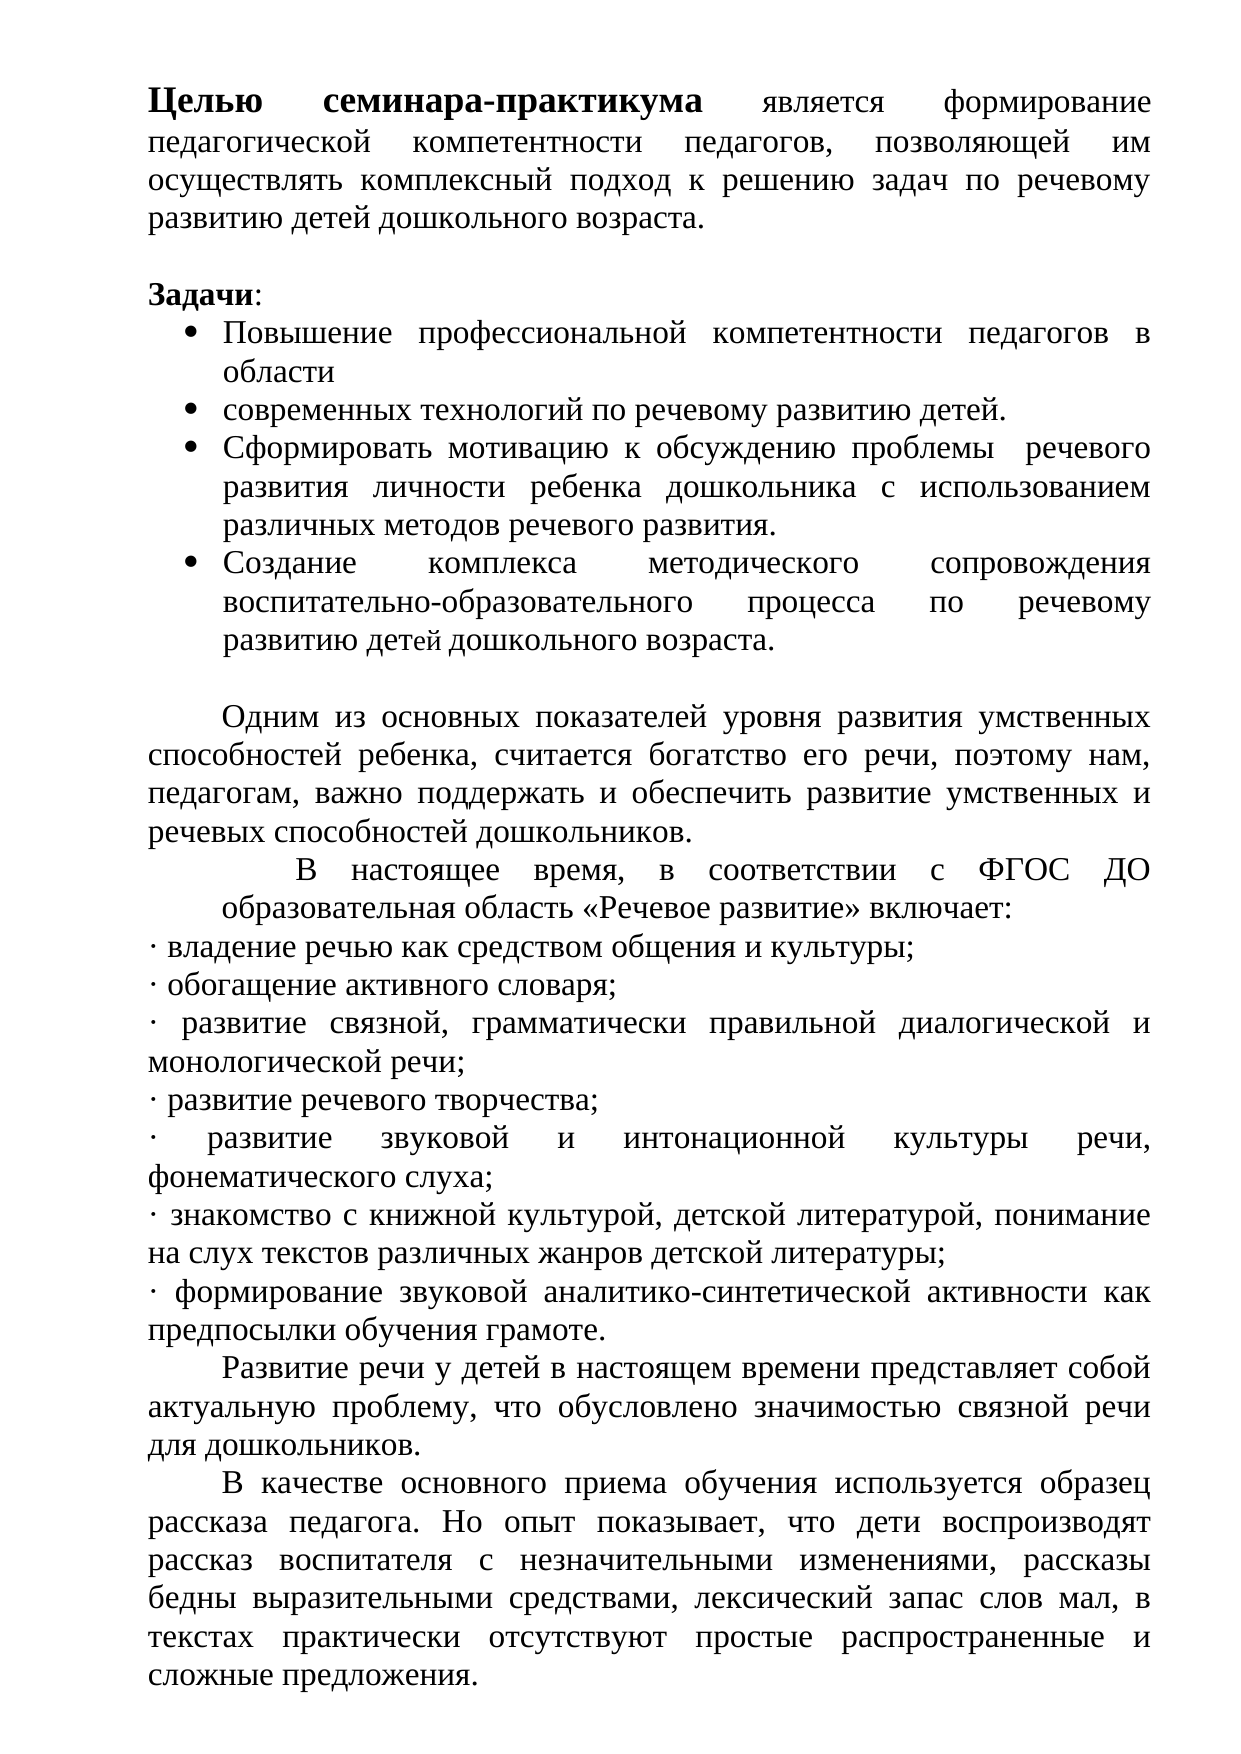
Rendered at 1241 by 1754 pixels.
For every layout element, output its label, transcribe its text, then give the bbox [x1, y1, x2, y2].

text · формирование звуковой аналитико-синтетической активности как предпосылки обучения грамоте. [148, 1271, 1152, 1348]
list Повышение профессиональной компетентности педагогов в области [185, 313, 1152, 389]
text · развитие речевого творчества; [148, 1079, 1152, 1118]
text Задачи: [148, 274, 1152, 313]
text В настоящее время, в соответствии с ФГОС ДО образовательная область «Речевое развитие» включает: [221, 849, 1152, 926]
text · развитие звуковой и интонационной культуры речи, фонематического слуха; [148, 1118, 1152, 1194]
text Развитие речи у детей в настоящем времени представляет собой актуальную проблему, что обусловлено значимостью связной речи для дошкольников. [148, 1348, 1152, 1463]
list современных технологий по речевому развитию детей. [185, 389, 1152, 428]
text · владение речью как средством общения и культуры; [148, 926, 1152, 964]
text · развитие связной, грамматически правильной диалогической и монологической речи; [148, 1003, 1152, 1079]
text · знакомство с книжной культурой, детской литературой, понимание на слух текстов различных жанров детской литературы; [148, 1194, 1152, 1271]
text · обогащение активного словаря; [148, 964, 1152, 1003]
list Создание комплекса методического сопровождения воспитательно-образовательного процесса по речевому развитию детей дошкольного возраста. [185, 543, 1152, 658]
list Сформировать мотивацию к обсуждению проблемы речевого развития личности ребенка дошкольника с использованием различных методов речевого развития. [185, 428, 1152, 543]
text Одним из основных показателей уровня развития умственных способностей ребенка, считается богатство его речи, поэтому нам, педагогам, важно поддержать и обеспечить развитие умственных и речевых способностей дошкольников. [148, 696, 1152, 849]
text В качестве основного приема обучения используется образец рассказа педагога. Но опыт показывает, что дети воспроизводят рассказ воспитателя с незначительными изменениями, рассказы бедны выразительными средствами, лексический запас слов мал, в текстах практически отсутствуют простые распространенные и сложные предложения. [148, 1463, 1152, 1693]
text Целью семинара-практикума является формирование педагогической компетентности педагогов, позволяющей им осуществлять комплексный подход к решению задач по речевому развитию детей дошкольного возраста. [148, 78, 1152, 236]
